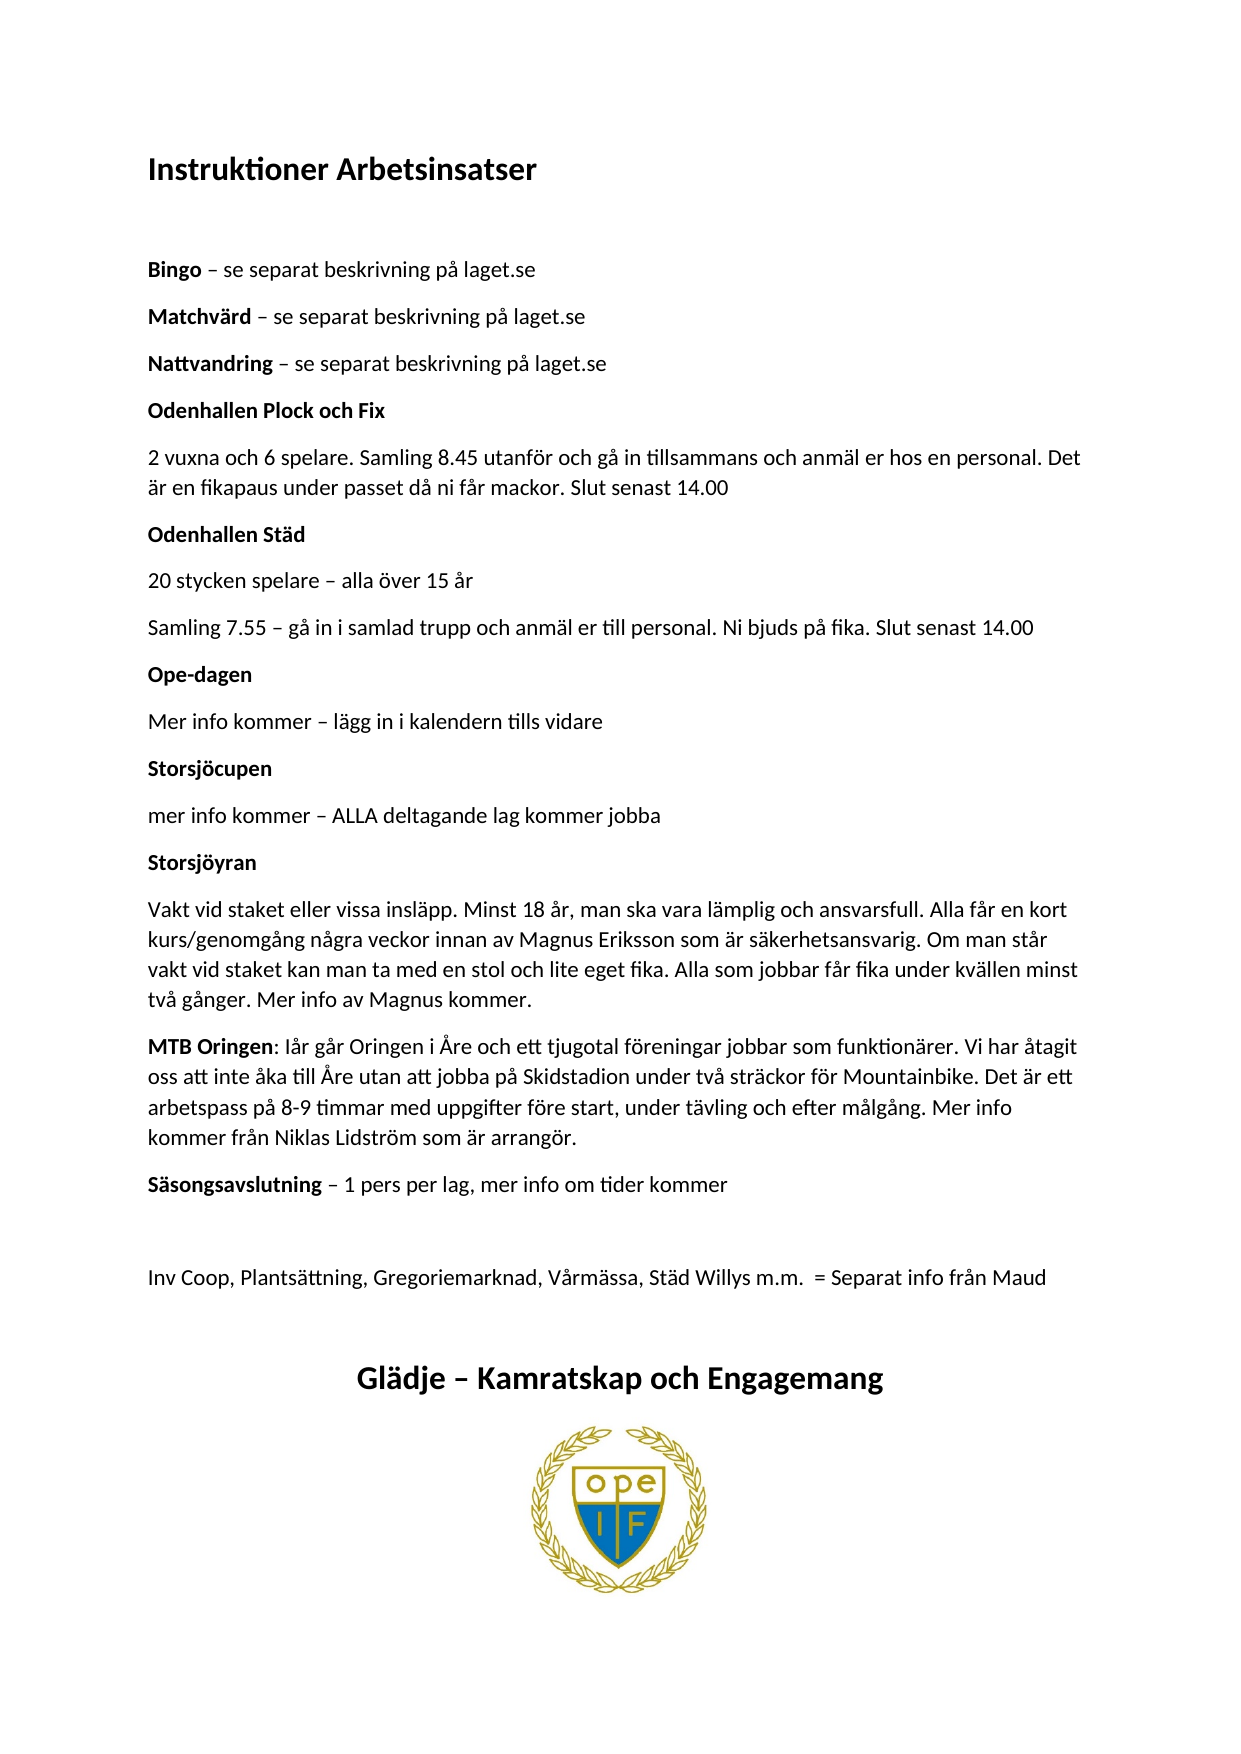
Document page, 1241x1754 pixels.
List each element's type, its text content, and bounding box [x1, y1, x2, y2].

text Odenhallen Städ [148, 520, 1093, 548]
text Nattvandring – se separat beskrivning på laget.se [148, 349, 1093, 377]
text Vakt vid staket eller vissa insläpp. Minst 18 år, man ska vara lämplig och ansvarsfull. Alla får en kort kurs/genomgång några veckor innan av Magnus Eriksson som är säkerhetsansvarig. Om man står vakt vid staket kan man ta med en stol och lite eget fika. Alla som jobbar får fika under kvällen minst två gånger. Mer info av Magnus kommer. [148, 895, 1093, 1013]
text MTB Oringen: Iår går Oringen i Åre och ett tjugotal föreningar jobbar som funktionärer. Vi har åtagit oss att inte åka till Åre utan att jobba på Skidstadion under två sträckor för Mountainbike. Det är ett arbetspass på 8-9 timmar med uppgifter före start, under tävling och efter målgång. Mer info kommer från Niklas Lidström som är arrangör. [148, 1032, 1093, 1151]
text mer info kommer – ALLA deltagande lag kommer jobba [148, 801, 1093, 829]
text Ope-dagen [148, 660, 1093, 688]
text Bingo – se separat beskrivning på laget.se [148, 255, 1093, 283]
picture [523, 1417, 717, 1599]
text 20 stycken spelare – alla över 15 år [148, 567, 1093, 594]
text Samling 7.55 – gå in i samlad trupp och anmäl er till personal. Ni bjuds på fika. Slut senast 14.00 [148, 613, 1093, 641]
text Mer info kommer – lägg in i kalendern tills vidare [148, 707, 1093, 735]
text Glädje – Kamratskap och Engagemang [148, 1357, 1093, 1398]
text Säsongsavslutning – 1 pers per lag, mer info om tider kommer [148, 1170, 1093, 1198]
text Instruktioner Arbetsinsatser [148, 148, 1093, 188]
text Storsjöcupen [148, 754, 1093, 782]
text 2 vuxna och 6 spelare. Samling 8.45 utanför och gå in tillsammans och anmäl er hos en personal. Det är en fikapaus under passet då ni får mackor. Slut senast 14.00 [148, 443, 1093, 501]
text Inv Coop, Plantsättning, Gregoriemarknad, Vårmässa, Städ Willys m.m. = Separat info från Maud [148, 1263, 1093, 1291]
text Matchvärd – se separat beskrivning på laget.se [148, 302, 1093, 330]
text Odenhallen Plock och Fix [148, 396, 1093, 424]
text Storsjöyran [148, 848, 1093, 876]
